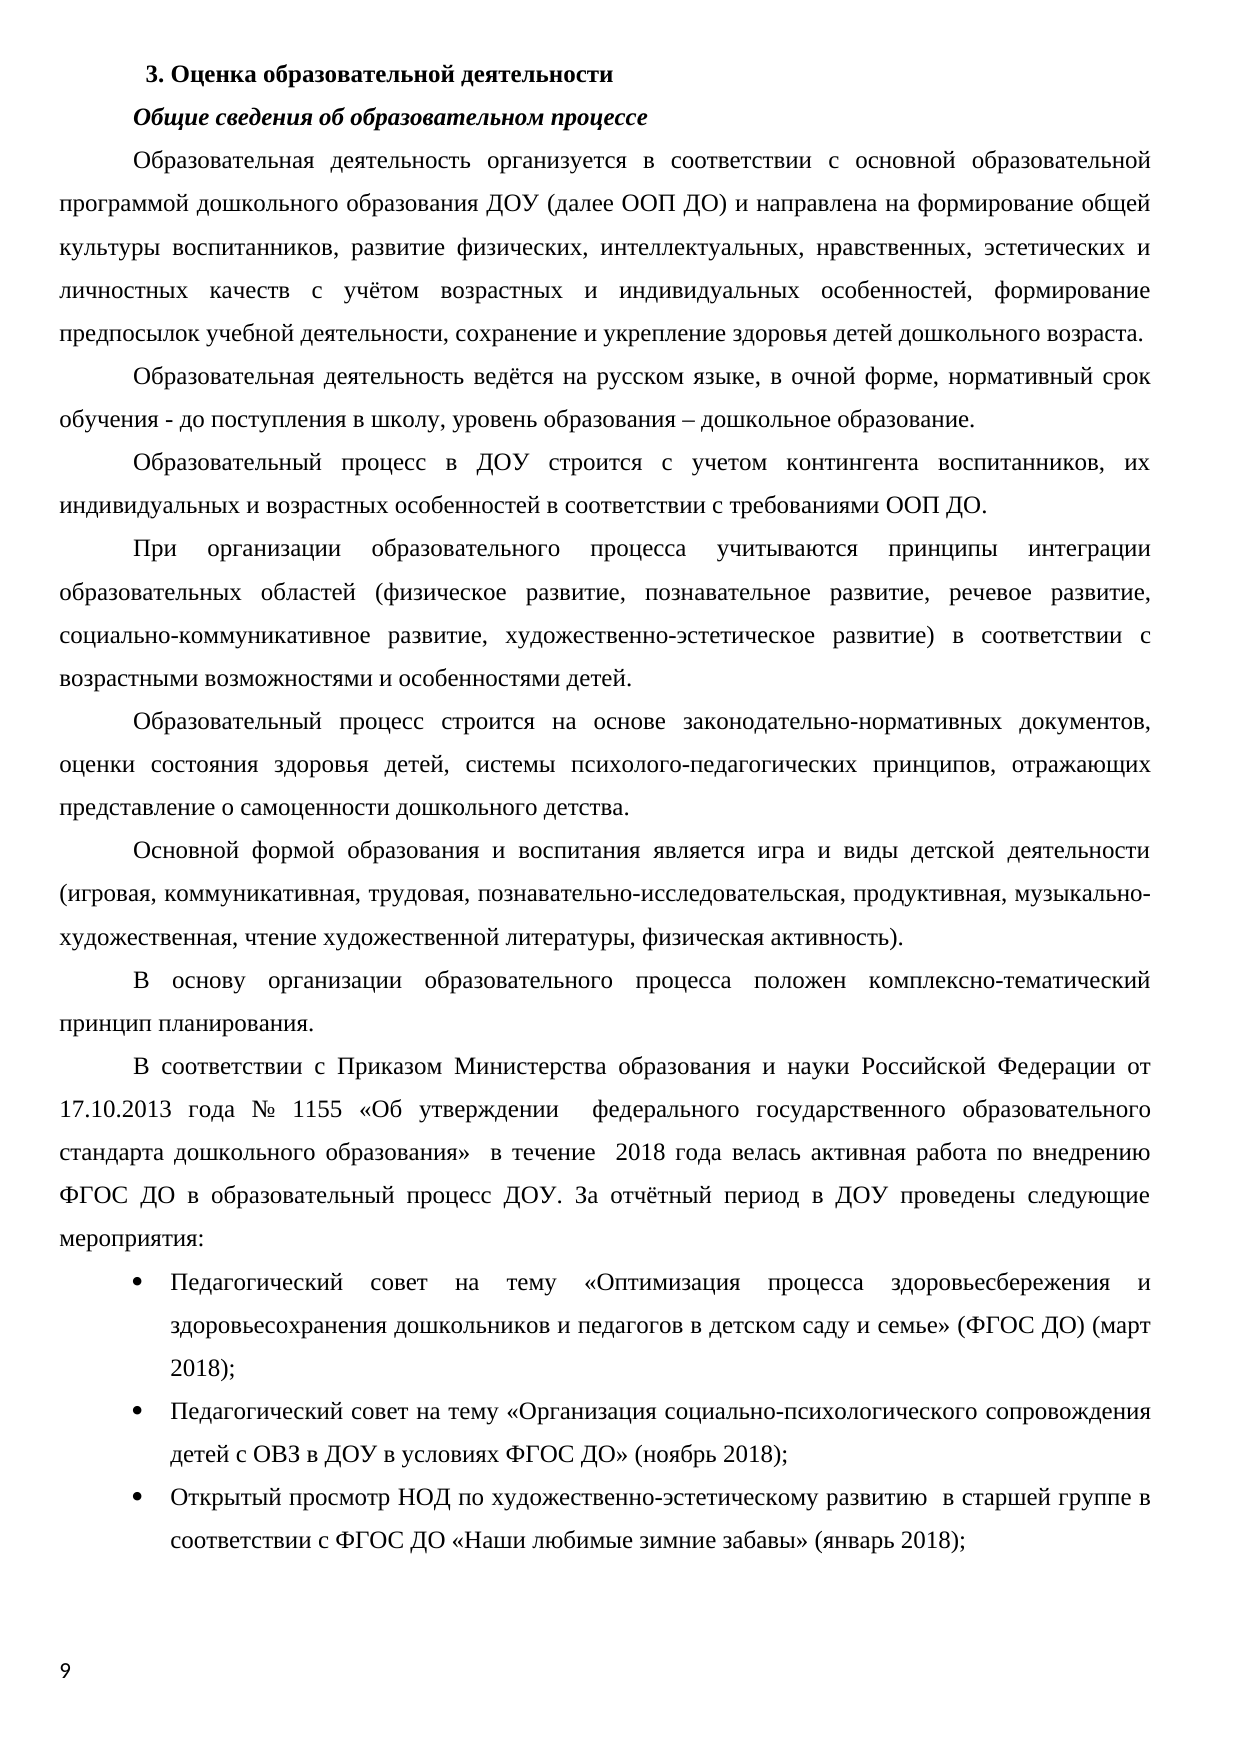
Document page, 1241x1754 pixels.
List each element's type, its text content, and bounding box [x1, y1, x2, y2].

text 3. Оценка образовательной деятельности [59, 59, 1152, 88]
list Открытый просмотр НОД по художественно-эстетическому развитию в старшей группе в соответствии с ФГОС ДО «Наши любимые зимние забавы» (январь 2018); [133, 1482, 1152, 1554]
text В соответствии с Приказом Министерства образования и науки Российской Федерации от 17.10.2013 года № 1155 «Об утверждении федерального государственного образовательного стандарта дошкольного образования» в течение 2018 года велась активная работа по внедрению ФГОС ДО в образовательный процесс ДОУ. За отчётный период в ДОУ проведены следующие мероприятия: [59, 1051, 1152, 1252]
text В основу организации образовательного процесса положен комплексно-тематический принцип планирования. [59, 965, 1152, 1037]
text При организации образовательного процесса учитываются принципы интеграции образовательных областей (физическое развитие, познавательное развитие, речевое развитие, социально-коммуникативное развитие, художественно-эстетическое развитие) в соответствии с возрастными возможностями и особенностями детей. [59, 533, 1152, 692]
text Образовательный процесс строится на основе законодательно-нормативных документов, оценки состояния здоровья детей, системы психолого-педагогических принципов, отражающих представление о самоценности дошкольного детства. [59, 706, 1152, 821]
list Педагогический совет на тему «Оптимизация процесса здоровьесбережения и здоровьесохранения дошкольников и педагогов в детском саду и семье» (ФГОС ДО) (март 2018); [133, 1267, 1152, 1382]
text Основной формой образования и воспитания является игра и виды детской деятельности (игровая, коммуникативная, трудовая, познавательно-исследовательская, продуктивная, музыкально-художественная, чтение художественной литературы, физическая активность). [59, 835, 1152, 950]
list Педагогический совет на тему «Организация социально-психологического сопровождения детей с ОВЗ в ДОУ в условиях ФГОС ДО» (ноябрь 2018); [133, 1396, 1152, 1468]
text Образовательная деятельность ведётся на русском языке, в очной форме, нормативный срок обучения - до поступления в школу, уровень образования – дошкольное образование. [59, 361, 1152, 433]
text Общие сведения об образовательном процессе [59, 102, 1152, 131]
text Образовательная деятельность организуется в соответствии с основной образовательной программой дошкольного образования ДОУ (далее ООП ДО) и направлена на формирование общей культуры воспитанников, развитие физических, интеллектуальных, нравственных, эстетических и личностных качеств с учётом возрастных и индивидуальных особенностей, формирование предпосылок учебной деятельности, сохранение и укрепление здоровья детей дошкольного возраста. [59, 145, 1152, 347]
text Образовательный процесс в ДОУ строится с учетом контингента воспитанников, их индивидуальных и возрастных особенностей в соответствии с требованиями ООП ДО. [59, 447, 1152, 519]
